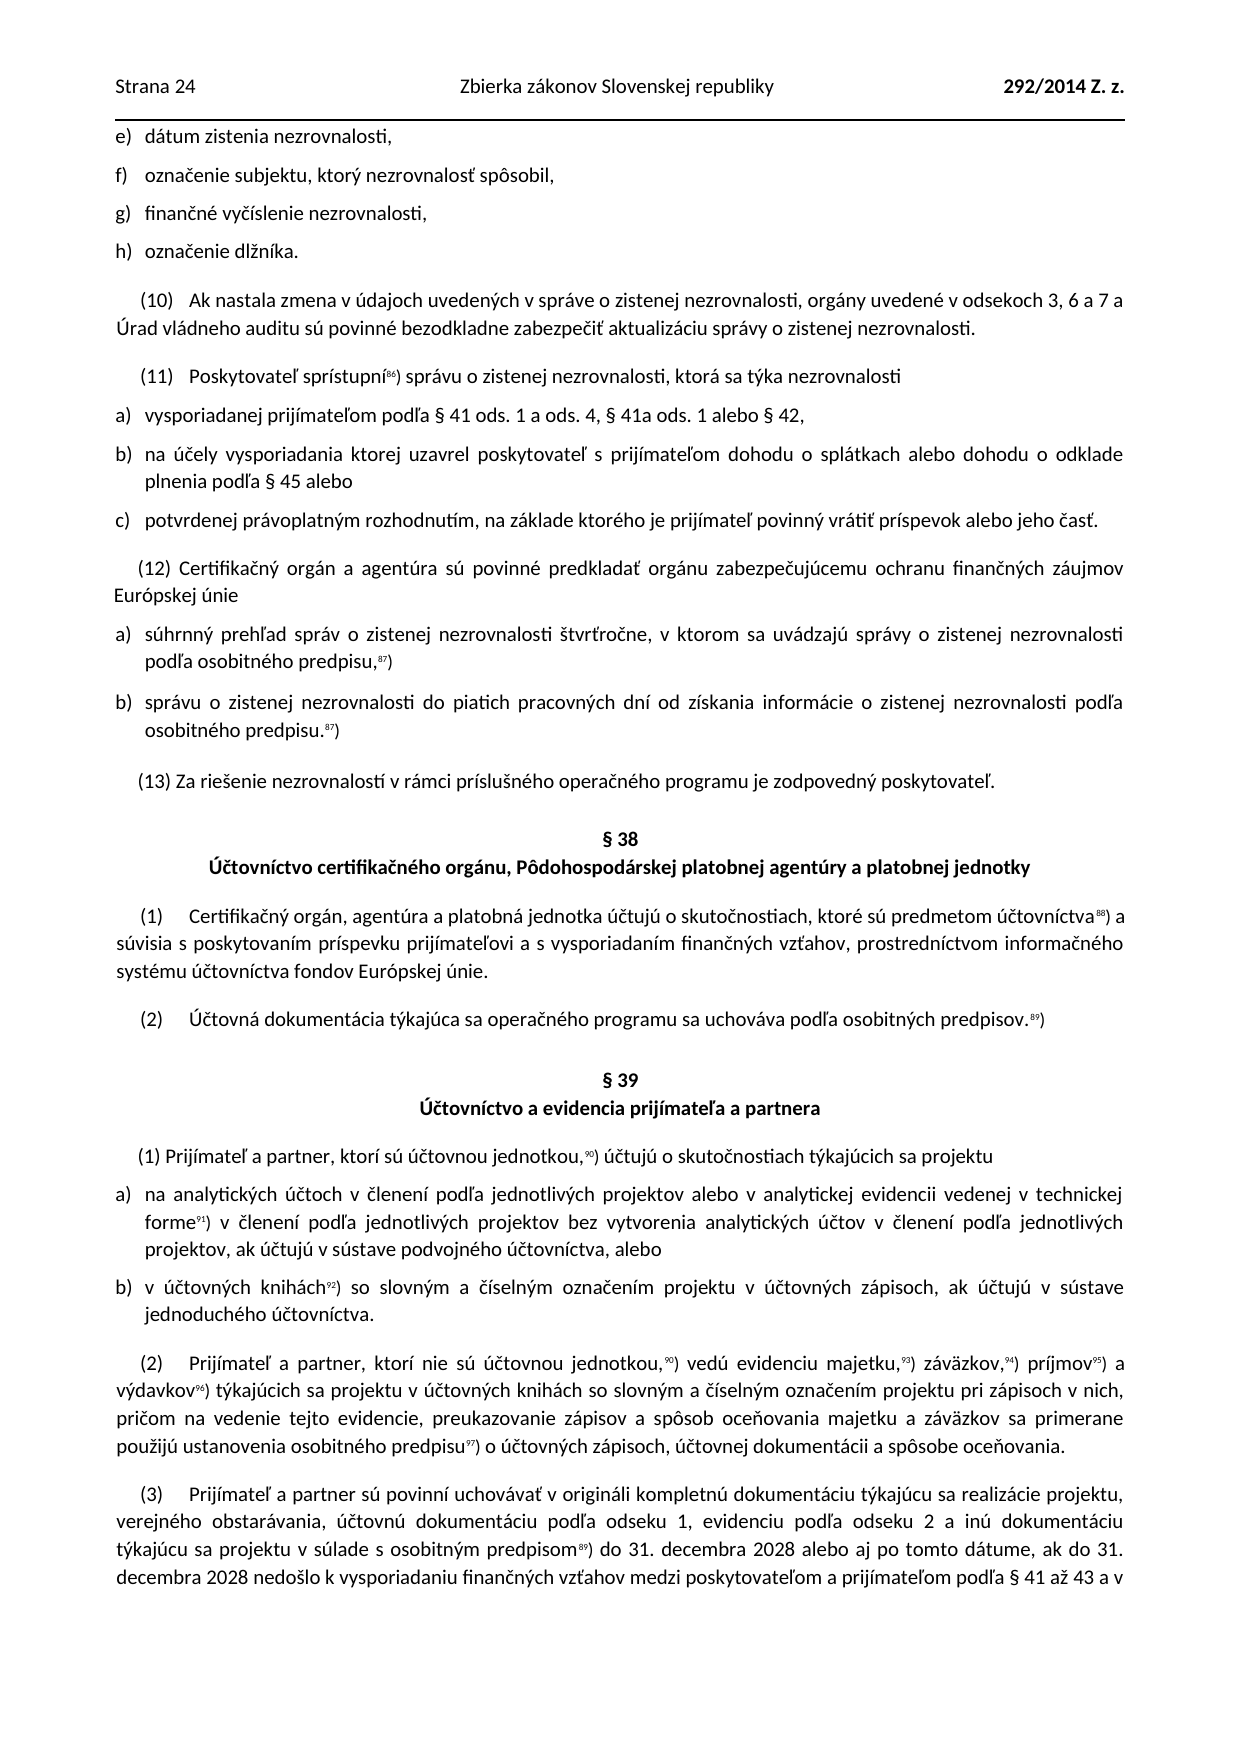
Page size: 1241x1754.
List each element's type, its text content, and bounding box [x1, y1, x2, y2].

text Účtovníctvo a evidencia prijímateľa a partnera [156, 1095, 1084, 1121]
list Ak nastala zmena v údajoch uvedených v správe o zistenej nezrovnalosti, orgány uvedené v odsekoch 3, 6 a 7 a Úrad vládneho auditu sú povinné bezodkladne zabezpečiť aktualizáciu správy o zistenej nezrovnalosti. [116, 287, 1125, 340]
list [116, 1481, 1125, 1589]
text (12) Certifikačný orgán a agentúra sú povinné predkladať orgánu zabezpečujúcemu ochranu finančných záujmov Európskej únie [113, 555, 1125, 608]
list na účely vysporiadania ktorej uzavrel poskytovateľ s prijímateľom dohodu o splátkach alebo dohodu o odklade plnenia podľa § 45 alebo [115, 441, 1125, 494]
list označenie subjektu, ktorý nezrovnalosť spôsobil, [115, 162, 1125, 187]
text § 39 [156, 1067, 1084, 1092]
list potvrdenej právoplatným rozhodnutím, na základe ktorého je prijímateľ povinný vrátiť príspevok alebo jeho časť. [115, 507, 1125, 532]
text (13) Za riešenie nezrovnalostí v rámci príslušného operačného programu je zodpovedný poskytovateľ. [113, 768, 1125, 793]
list dátum zistenia nezrovnalosti, [115, 101, 1125, 149]
list vysporiadanej prijímateľom podľa § 41 ods. 1 a ods. 4, § 41a ods. 1 alebo § 42, [115, 402, 1125, 428]
text § 38 [156, 826, 1084, 851]
list Účtovná dokumentácia týkajúca sa operačného programu sa uchováva podľa osobitných predpisov.89) [116, 1006, 1125, 1032]
list Poskytovateľ sprístupní86) správu o zistenej nezrovnalosti, ktorá sa týka nezrovnalosti [116, 363, 1125, 388]
text (1) Prijímateľ a partner, ktorí sú účtovnou jednotkou,90) účtujú o skutočnostiach týkajúcich sa projektu [113, 1143, 1125, 1168]
list na analytických účtoch v členení podľa jednotlivých projektov alebo v analytickej evidencii vedenej v technickej forme91) v členení podľa jednotlivých projektov bez vytvorenia analytických účtov v členení podľa jednotlivých projektov, ak účtujú v sústave podvojného účtovníctva, alebo [115, 1181, 1125, 1262]
text Účtovníctvo certifikačného orgánu, Pôdohospodárskej platobnej agentúry a platobnej jednotky [156, 854, 1084, 879]
list finančné vyčíslenie nezrovnalosti, [115, 200, 1125, 226]
list Certifikačný orgán, agentúra a platobná jednotka účtujú o skutočnostiach, ktoré sú predmetom účtovníctva88) a súvisia s poskytovaním príspevku prijímateľovi a s vysporiadaním finančných vzťahov, prostredníctvom informačného systému účtovníctva fondov Európskej únie. [116, 903, 1125, 983]
list Prijímateľ a partner, ktorí nie sú účtovnou jednotkou,90) vedú evidenciu majetku,93) záväzkov,94) príjmov95) a výdavkov96) týkajúcich sa projektu v účtovných knihách so slovným a číselným označením projektu pri zápisoch v nich, pričom na vedenie tejto evidencie, preukazovanie zápisov a spôsob oceňovania majetku a záväzkov sa primerane použijú ustanovenia osobitného predpisu97) o účtovných zápisoch, účtovnej dokumentácii a spôsobe oceňovania. [116, 1350, 1125, 1458]
list v účtovných knihách92) so slovným a číselným označením projektu v účtovných zápisoch, ak účtujú v sústave jednoduchého účtovníctva. [115, 1274, 1125, 1327]
list súhrnný prehľad správ o zistenej nezrovnalosti štvrťročne, v ktorom sa uvádzajú správy o zistenej nezrovnalosti podľa osobitného predpisu,87) [115, 621, 1125, 674]
list označenie dlžníka. [115, 239, 1125, 264]
list správu o zistenej nezrovnalosti do piatich pracovných dní od získania informácie o zistenej nezrovnalosti podľa osobitného predpisu.87) [115, 689, 1125, 742]
